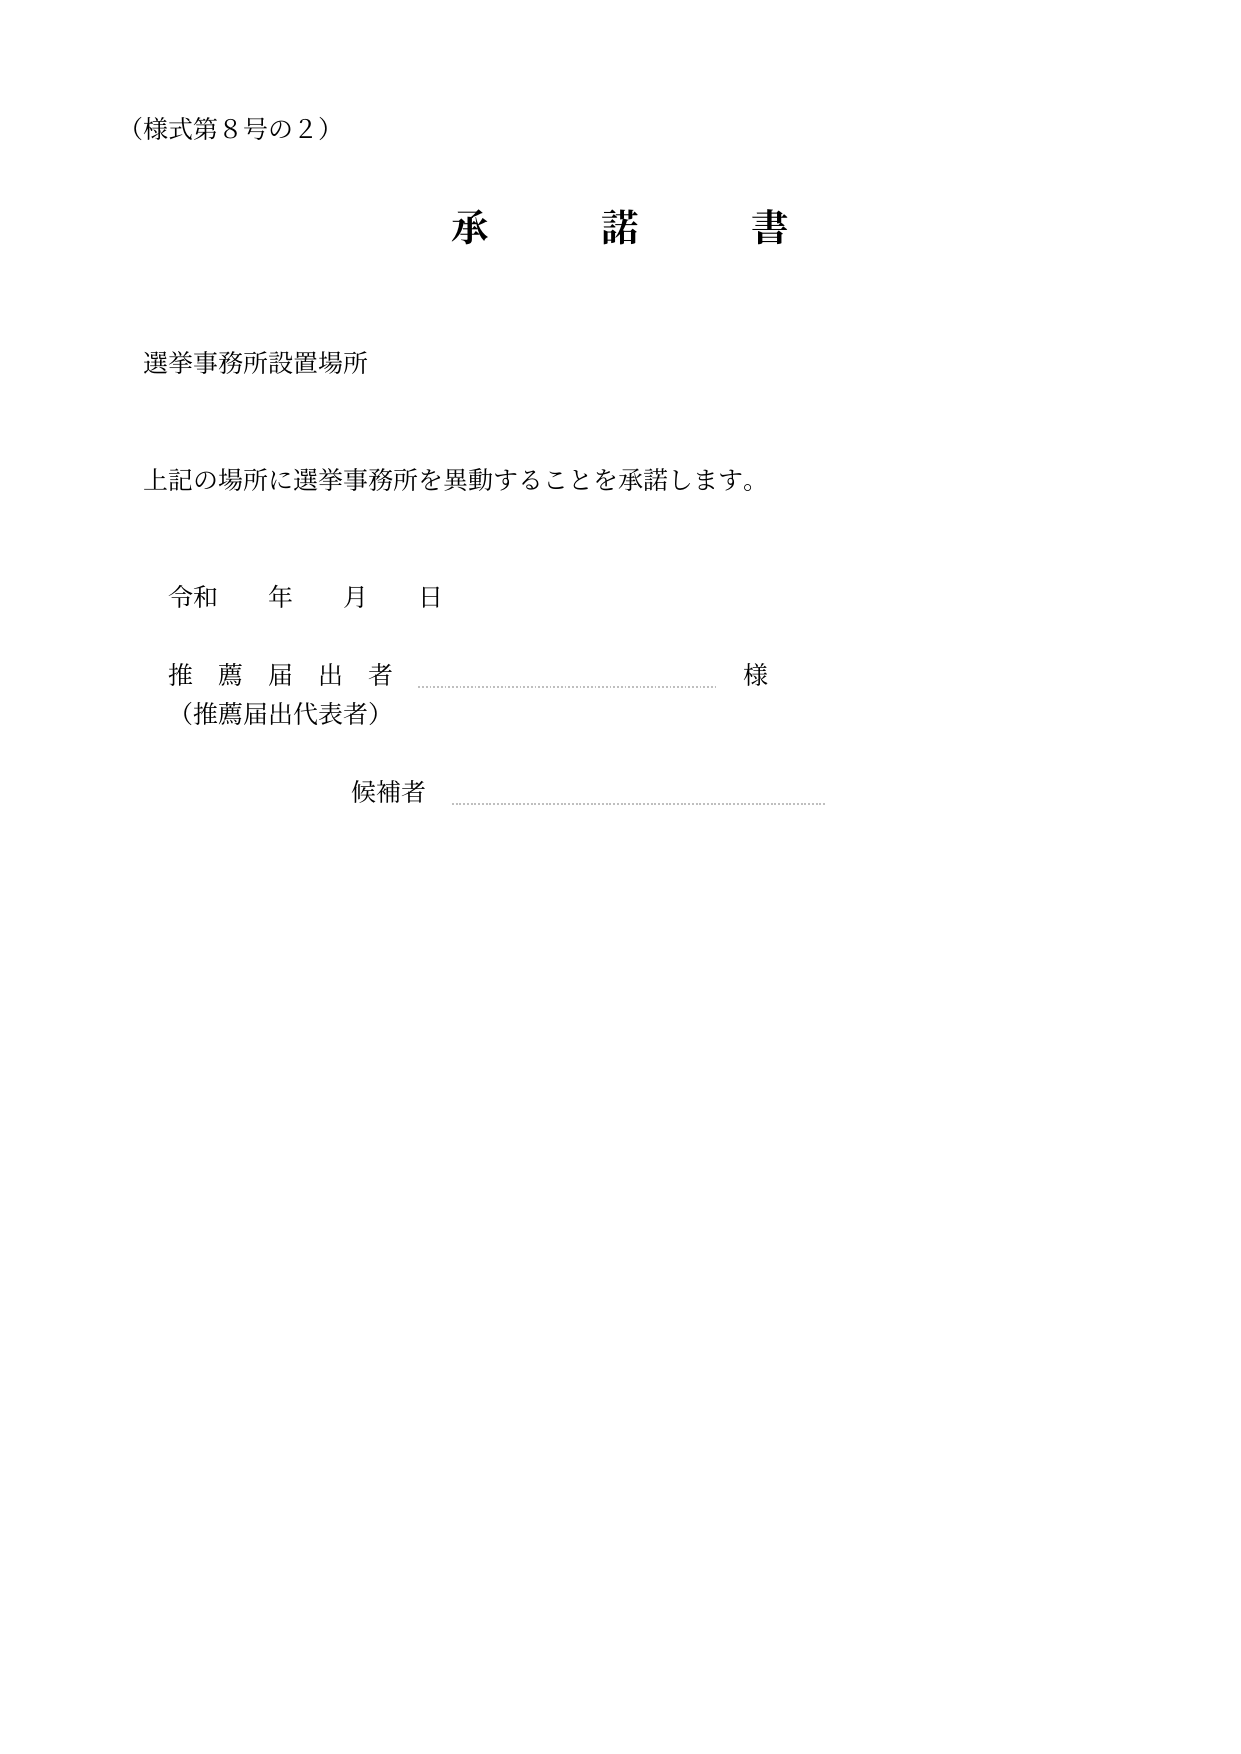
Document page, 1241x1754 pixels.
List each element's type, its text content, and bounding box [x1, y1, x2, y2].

text 推 薦 届 出 者 様 [118, 654, 1122, 693]
text 令和 年 月 日 [118, 576, 1122, 615]
text 選挙事務所設置場所 [118, 342, 1122, 381]
text 承 諾 書 [118, 186, 1122, 264]
text 上記の場所に選挙事務所を異動することを承諾します。 [118, 459, 1122, 498]
text （様式第８号の２） [118, 108, 1122, 147]
text （推薦届出代表者） [118, 693, 1122, 732]
text 候補者 [118, 771, 1122, 810]
